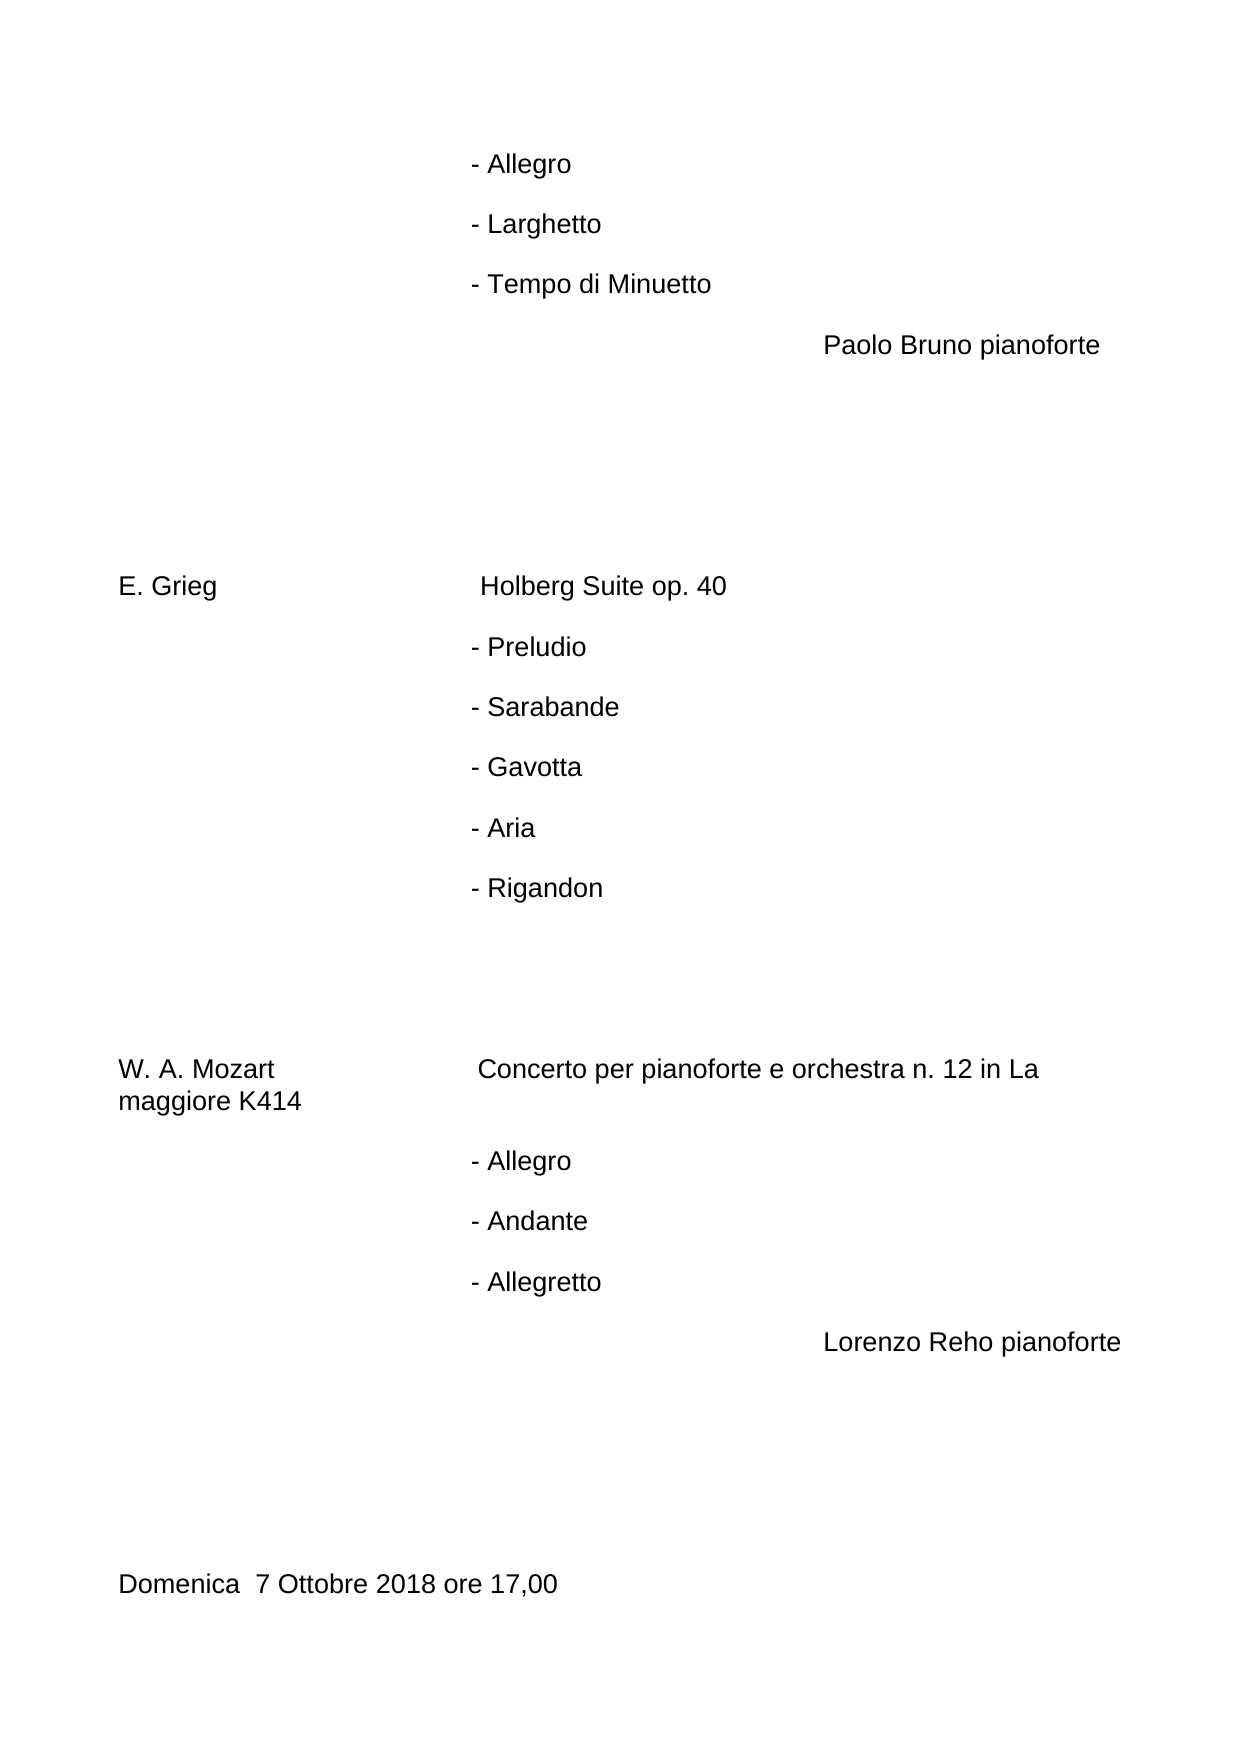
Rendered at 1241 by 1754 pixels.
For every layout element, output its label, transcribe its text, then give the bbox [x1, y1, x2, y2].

text Lorenzo Reho pianoforte [118, 1326, 1122, 1357]
text - Sarabande [118, 691, 1122, 722]
text - Andante [118, 1205, 1122, 1237]
text - Preludio [118, 631, 1122, 662]
text E. Grieg Holberg Suite op. 40 [118, 570, 1122, 601]
text Paolo Bruno pianoforte [118, 329, 1122, 360]
text Domenica 7 Ottobre 2018 ore 17,00 [118, 1568, 1122, 1599]
text - Rigandon [118, 872, 1122, 903]
text - Tempo di Minuetto [118, 268, 1122, 300]
text - Allegro [118, 1145, 1122, 1176]
text - Allegro [118, 148, 1122, 179]
text - Larghetto [118, 208, 1122, 239]
text - Gavotta [118, 751, 1122, 783]
text - Allegretto [118, 1266, 1122, 1297]
text - Aria [118, 812, 1122, 843]
text W. A. Mozart Concerto per pianoforte e orchestra n. 12 in La maggiore K414 [118, 1053, 1122, 1116]
